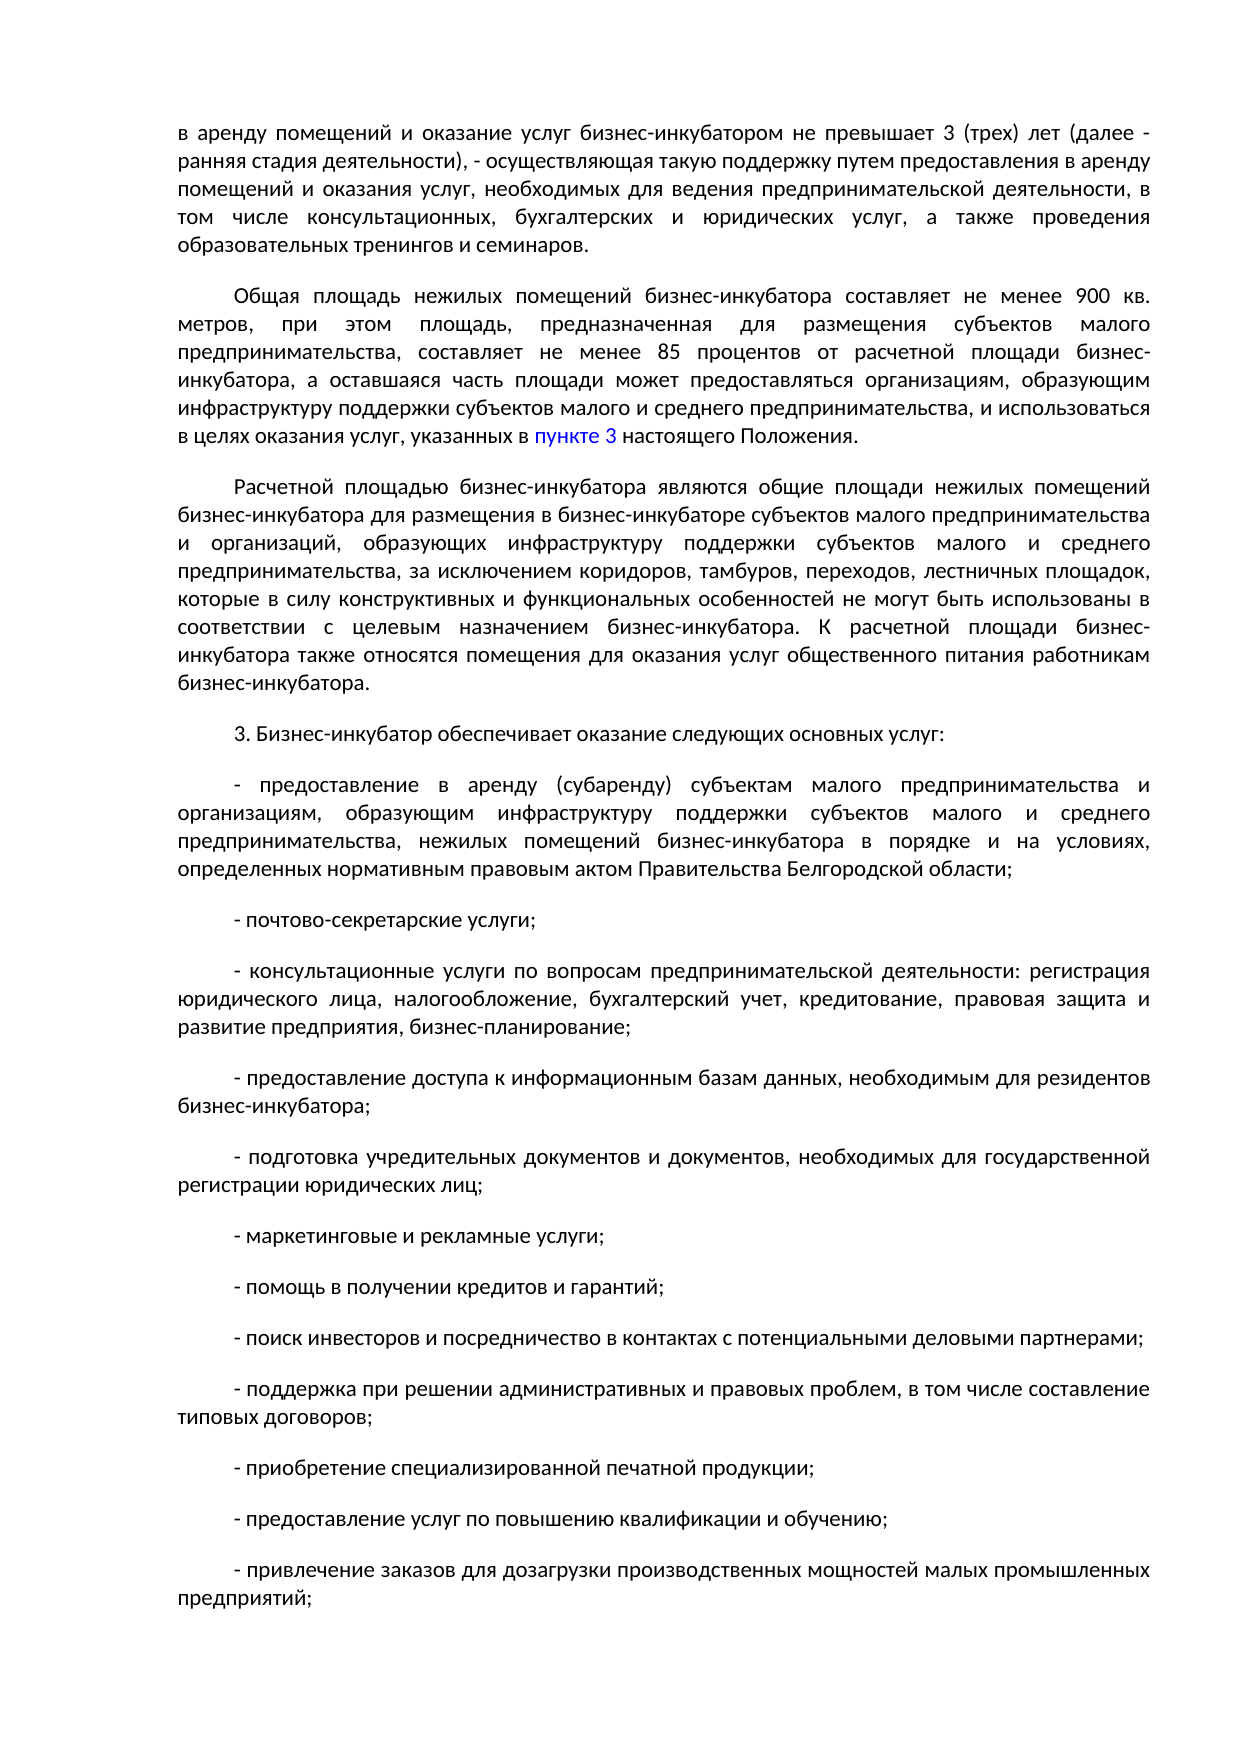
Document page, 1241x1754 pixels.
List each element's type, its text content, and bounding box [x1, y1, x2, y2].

text - помощь в получении кредитов и гарантий; [177, 1272, 1152, 1300]
text - консультационные услуги по вопросам предпринимательской деятельности: регистрация юридического лица, налогообложение, бухгалтерский учет, кредитование, правовая защита и развитие предприятия, бизнес-планирование; [177, 956, 1152, 1040]
text Общая площадь нежилых помещений бизнес-инкубатора составляет не менее 900 кв. метров, при этом площадь, предназначенная для размещения субъектов малого предпринимательства, составляет не менее 85 процентов от расчетной площади бизнес-инкубатора, а оставшаяся часть площади может предоставляться организациям, образующим инфраструктуру поддержки субъектов малого и среднего предпринимательства, и использоваться в целях оказания услуг, указанных в пункте 3 настоящего Положения. [177, 281, 1152, 449]
text - предоставление доступа к информационным базам данных, необходимым для резидентов бизнес-инкубатора; [177, 1063, 1152, 1119]
text - приобретение специализированной печатной продукции; [177, 1453, 1152, 1481]
text - подготовка учредительных документов и документов, необходимых для государственной регистрации юридических лиц; [177, 1142, 1152, 1198]
text - маркетинговые и рекламные услуги; [177, 1221, 1152, 1249]
text - поддержка при решении административных и правовых проблем, в том числе составление типовых договоров; [177, 1374, 1152, 1430]
text - почтово-секретарские услуги; [177, 905, 1152, 933]
text - поиск инвесторов и посредничество в контактах с потенциальными деловыми партнерами; [177, 1323, 1152, 1351]
text - предоставление в аренду (субаренду) субъектам малого предпринимательства и организациям, образующим инфраструктуру поддержки субъектов малого и среднего предпринимательства, нежилых помещений бизнес-инкубатора в порядке и на условиях, определенных нормативным правовым актом Правительства Белгородской области; [177, 770, 1152, 882]
text Расчетной площадью бизнес-инкубатора являются общие площади нежилых помещений бизнес-инкубатора для размещения в бизнес-инкубаторе субъектов малого предпринимательства и организаций, образующих инфраструктуру поддержки субъектов малого и среднего предпринимательства, за исключением коридоров, тамбуров, переходов, лестничных площадок, которые в силу конструктивных и функциональных особенностей не могут быть использованы в соответствии с целевым назначением бизнес-инкубатора. К расчетной площади бизнес-инкубатора также относятся помещения для оказания услуг общественного питания работникам бизнес-инкубатора. [177, 472, 1152, 696]
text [177, 118, 1152, 258]
text 3. Бизнес-инкубатор обеспечивает оказание следующих основных услуг: [177, 719, 1152, 747]
text - предоставление услуг по повышению квалификации и обучению; [177, 1504, 1152, 1532]
text - привлечение заказов для дозагрузки производственных мощностей малых промышленных предприятий; [177, 1555, 1152, 1611]
